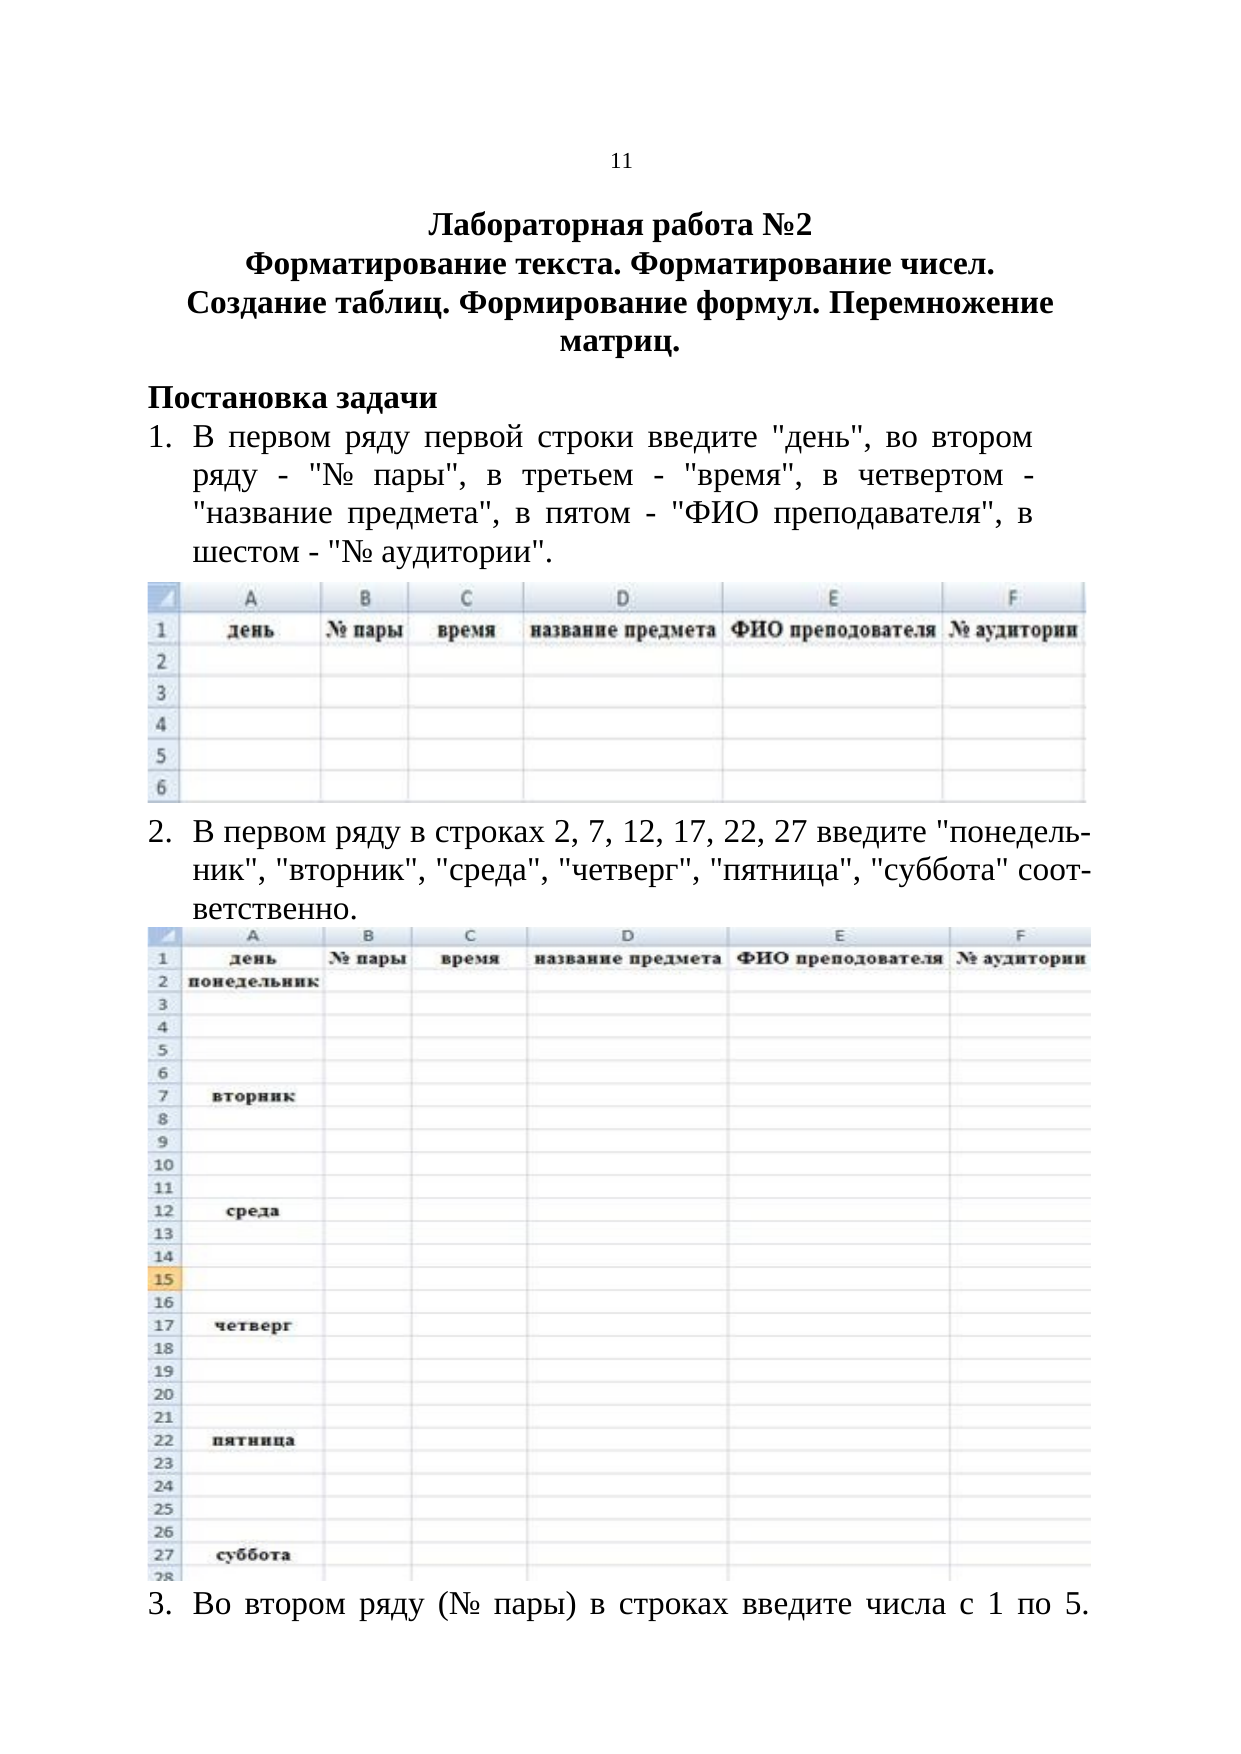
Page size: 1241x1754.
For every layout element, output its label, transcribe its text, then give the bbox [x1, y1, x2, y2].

picture [147, 927, 1091, 1581]
subtitle Постановка задачи [148, 378, 1136, 416]
list Во втором ряду (№ пары) в строках введите числа с 1 по 5. [148, 1583, 1136, 1621]
subtitle Лабораторная работа №2 [427, 205, 813, 243]
picture [147, 582, 1087, 803]
list В первом ряду первой строки введите "день", во втором ряду - "№ пары", в третьем - "время", в четвертом - "название предмета", в пятом - "ФИО преподавателя", в шестом - "№ аудитории". [148, 416, 1034, 569]
text Форматирование текста. Форматирование чисел. Создание таблиц. Формирование формул. Перемножение матриц. [171, 243, 1069, 358]
